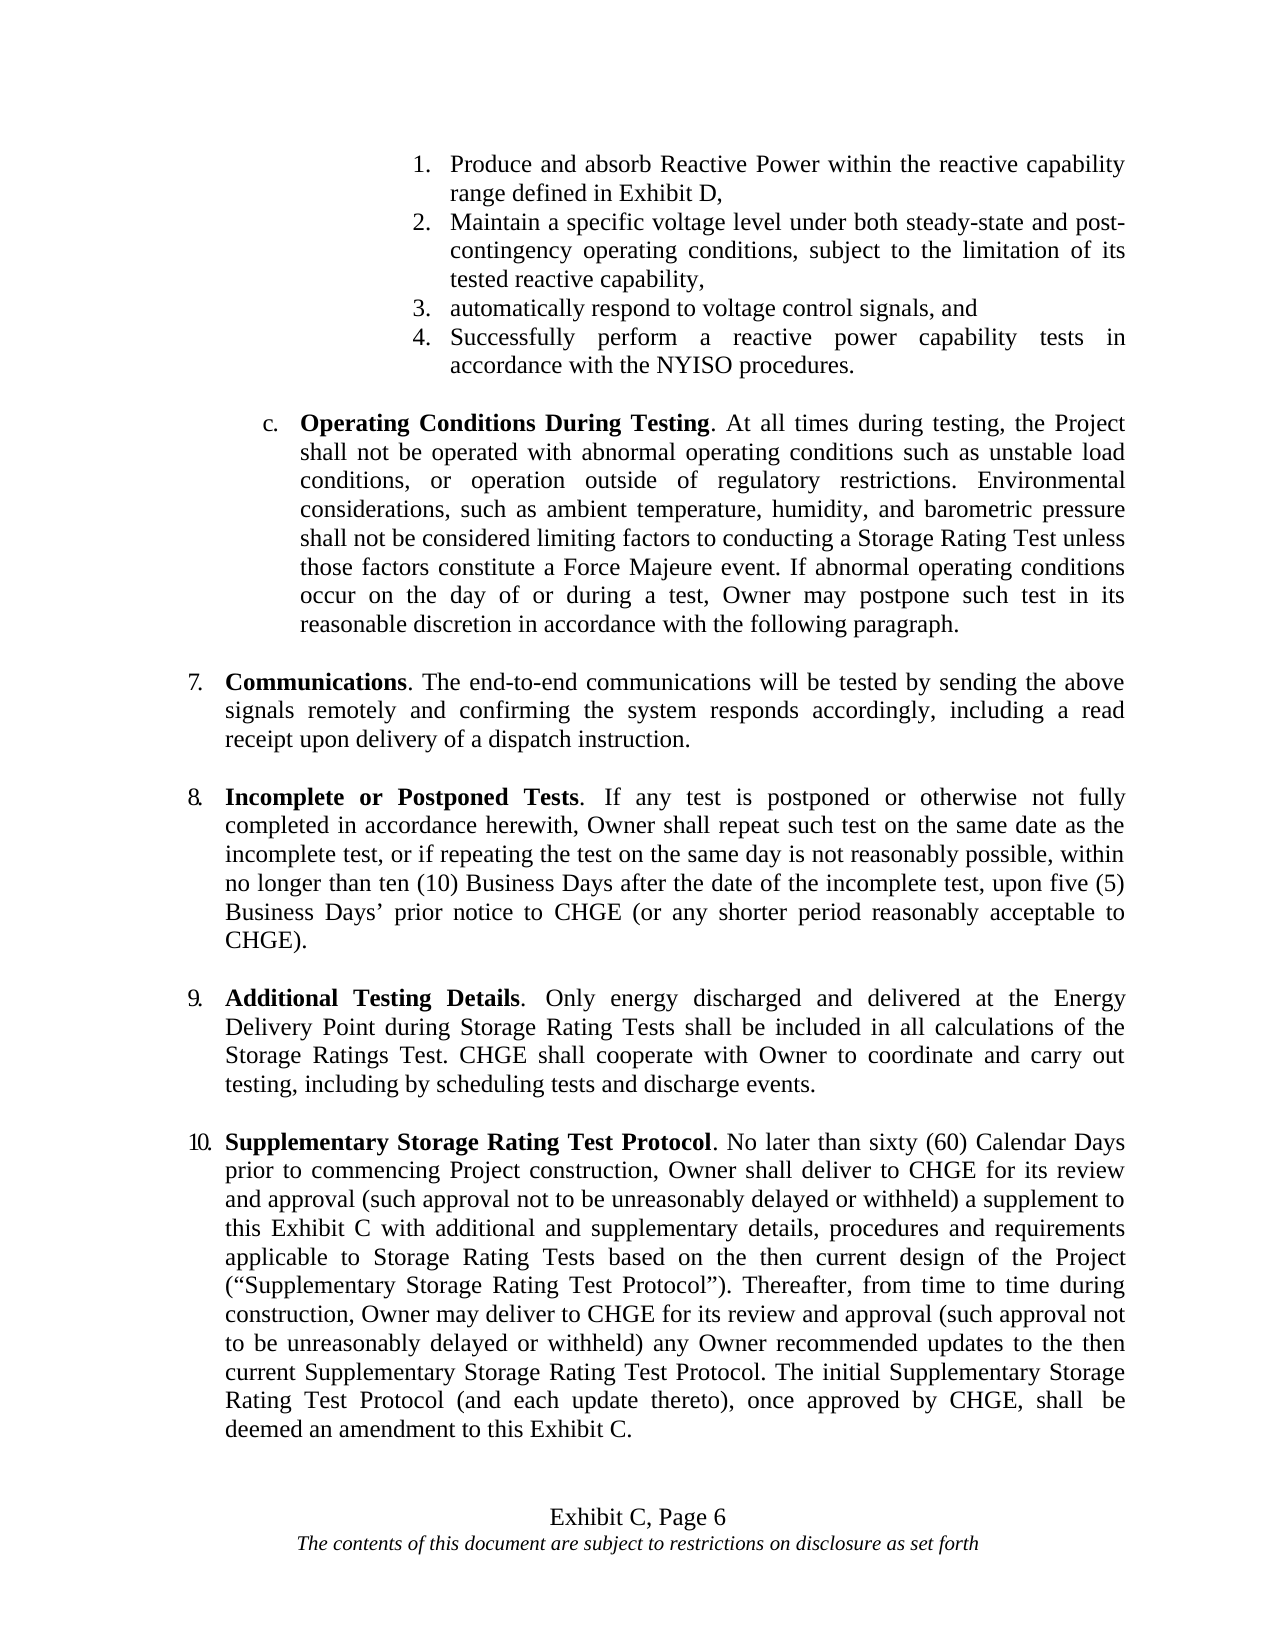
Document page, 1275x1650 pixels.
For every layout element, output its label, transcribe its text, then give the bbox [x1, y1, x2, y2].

list automatically respond to voltage control signals, and [412, 293, 1160, 322]
list Successfully perform a reactive power capability tests in accordance with the NYISO procedures. [412, 322, 1126, 379]
list Operating Conditions During Testing. At all times during testing, the Project shall not be operated with abnormal operating conditions such as unstable load conditions, or operation outside of regulatory restrictions. Environmental considerations, such as ambient temperature, humidity, and barometric pressure shall not be considered limiting factors to conducting a Storage Rating Test unless those factors constitute a Force Majeure event. If abnormal operating conditions occur on the day of or during a test, Owner may postpone such test in its reasonable discretion in accordance with the following paragraph. [262, 408, 1126, 638]
list Supplementary Storage Rating Test Protocol. No later than sixty (60) Calendar Days prior to commencing Project construction, Owner shall deliver to CHGE for its review and approval (such approval not to be unreasonably delayed or withheld) a supplement to this Exhibit C with additional and supplementary details, procedures and requirements applicable to Storage Rating Tests based on the then current design of the Project (“Supplementary Storage Rating Test Protocol”). Thereafter, from time to time during construction, Owner may deliver to CHGE for its review and approval (such approval not to be unreasonably delayed or withheld) any Owner recommended updates to the then current Supplementary Storage Rating Test Protocol. The initial Supplementary Storage Rating Test Protocol (and each update thereto), once approved by CHGE, shall be deemed an amendment to this Exhibit C. [187, 1127, 1126, 1443]
list Additional Testing Details. Only energy discharged and delivered at the Energy Delivery Point during Storage Rating Tests shall be included in all calculations of the Storage Ratings Test. CHGE shall cooperate with Owner to coordinate and carry out testing, including by scheduling tests and discharge events. [187, 983, 1126, 1098]
list Incomplete or Postponed Tests. If any test is postponed or otherwise not fully completed in accordance herewith, Owner shall repeat such test on the same date as the incomplete test, or if repeating the test on the same day is not reasonably possible, within no longer than ten (10) Business Days after the date of the incomplete test, upon five (5) Business Days’ prior notice to CHGE (or any shorter period reasonably acceptable to CHGE). [187, 782, 1126, 954]
list Produce and absorb Reactive Power within the reactive capability range defined in Exhibit D, [412, 149, 1126, 207]
list Maintain a specific voltage level under both steady-state and post- contingency operating conditions, subject to the limitation of its tested reactive capability, [412, 207, 1126, 293]
list Communications. The end-to-end communications will be tested by sending the above signals remotely and confirming the system responds accordingly, including a read receipt upon delivery of a dispatch instruction. [187, 667, 1126, 753]
